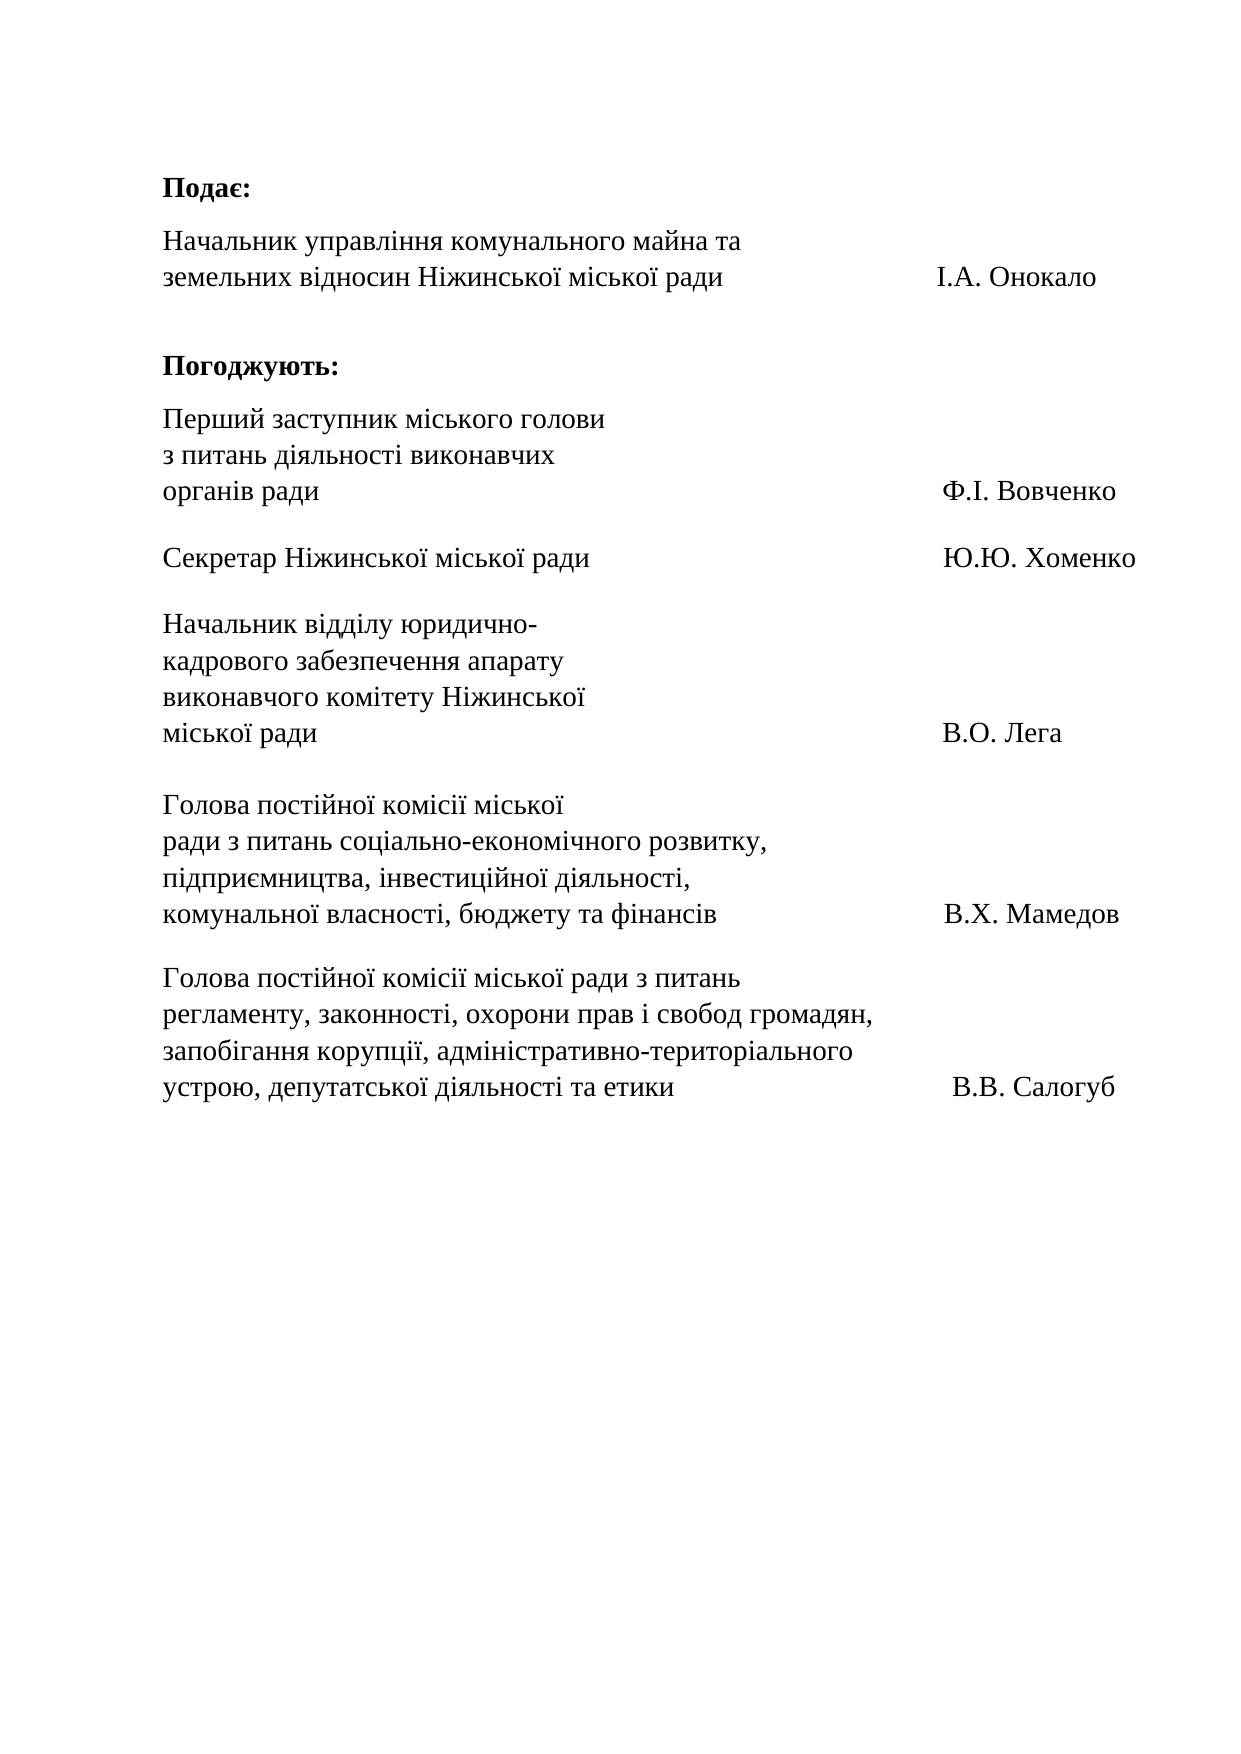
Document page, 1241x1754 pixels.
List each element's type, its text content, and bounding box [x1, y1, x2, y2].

text Начальник відділу юридично- [162, 607, 1152, 640]
text Подає: [162, 171, 724, 204]
text регламенту, законності, охорони прав і свобод громадян, [162, 997, 1152, 1030]
text земельних відносин Ніжинської міської ради І.А. Онокало [162, 259, 1152, 293]
text Голова постійної комісії міської [162, 787, 1152, 821]
text ради з питань соціально-економічного розвитку, [162, 823, 1152, 857]
text устрою, депутатської діяльності та етики В.В. Салогуб [162, 1069, 1152, 1102]
text Перший заступник міського голови [162, 401, 1152, 435]
text Погоджують: [162, 348, 1152, 382]
text Начальник управління комунального майна та [162, 223, 1152, 257]
text органів ради Ф.І. Вовченко [162, 473, 1152, 507]
text підприємництва, інвестиційної діяльності, [162, 860, 1152, 893]
text Голова постійної комісії міської ради з питань [162, 960, 1152, 994]
text виконавчого комітету Ніжинської [162, 679, 1152, 712]
text з питань діяльності виконавчих [162, 437, 1152, 471]
text Секретар Ніжинської міської ради Ю.Ю. Хоменко [162, 540, 1152, 573]
text комунальної власності, бюджету та фінансів В.Х. Мамедов [162, 896, 1152, 929]
text кадрового забезпечення апарату [162, 643, 1152, 676]
text запобігання корупції, адміністративно-територіального [162, 1033, 1152, 1066]
text міської ради В.О. Лега [162, 715, 1152, 749]
